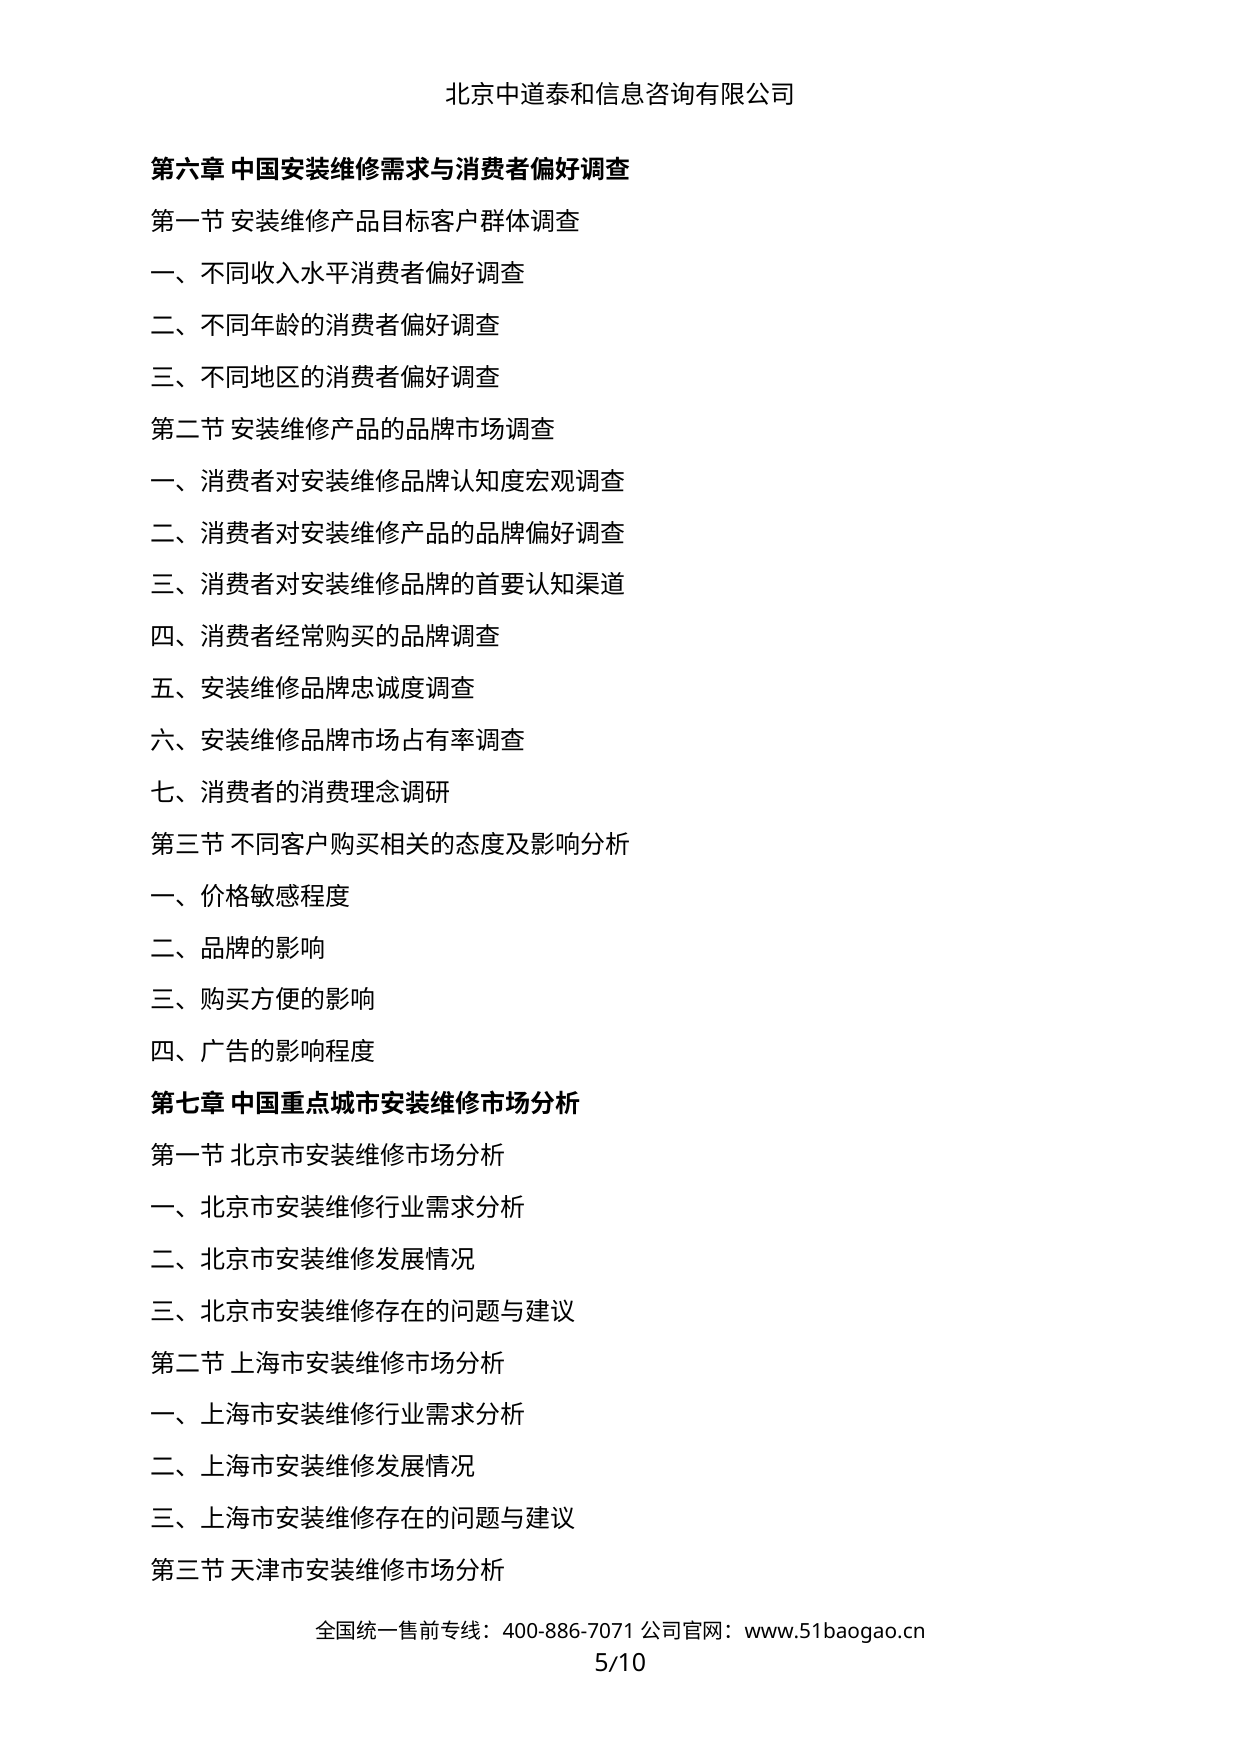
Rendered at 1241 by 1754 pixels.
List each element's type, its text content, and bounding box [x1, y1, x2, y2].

text 一、北京市安装维修行业需求分析 [150, 1187, 1090, 1224]
text 一、上海市安装维修行业需求分析 [150, 1395, 1090, 1431]
text 三、北京市安装维修存在的问题与建议 [150, 1291, 1090, 1327]
text 七、消费者的消费理念调研 [150, 772, 1090, 809]
text 一、不同收入水平消费者偏好调查 [150, 254, 1090, 290]
text 二、上海市安装维修发展情况 [150, 1447, 1090, 1483]
text 二、北京市安装维修发展情况 [150, 1239, 1090, 1276]
text 四、消费者经常购买的品牌调查 [150, 617, 1090, 653]
text 第七章 中国重点城市安装维修市场分析 [150, 1084, 1090, 1120]
text 第六章 中国安装维修需求与消费者偏好调查 [150, 150, 1090, 186]
text 二、消费者对安装维修产品的品牌偏好调查 [150, 513, 1090, 549]
text 第一节 安装维修产品目标客户群体调查 [150, 202, 1090, 238]
text 第三节 天津市安装维修市场分析 [150, 1551, 1090, 1587]
text 第三节 不同客户购买相关的态度及影响分析 [150, 824, 1090, 861]
text 一、价格敏感程度 [150, 876, 1090, 912]
text 二、品牌的影响 [150, 928, 1090, 964]
text 一、消费者对安装维修品牌认知度宏观调查 [150, 461, 1090, 497]
text 第二节 安装维修产品的品牌市场调查 [150, 409, 1090, 446]
text 第一节 北京市安装维修市场分析 [150, 1136, 1090, 1172]
text 二、不同年龄的消费者偏好调查 [150, 306, 1090, 342]
text 三、消费者对安装维修品牌的首要认知渠道 [150, 565, 1090, 601]
text 三、购买方便的影响 [150, 980, 1090, 1016]
text 第二节 上海市安装维修市场分析 [150, 1343, 1090, 1379]
text 四、广告的影响程度 [150, 1032, 1090, 1068]
text 三、不同地区的消费者偏好调查 [150, 357, 1090, 394]
text 五、安装维修品牌忠诚度调查 [150, 669, 1090, 705]
text 三、上海市安装维修存在的问题与建议 [150, 1499, 1090, 1535]
text 六、安装维修品牌市场占有率调查 [150, 721, 1090, 757]
